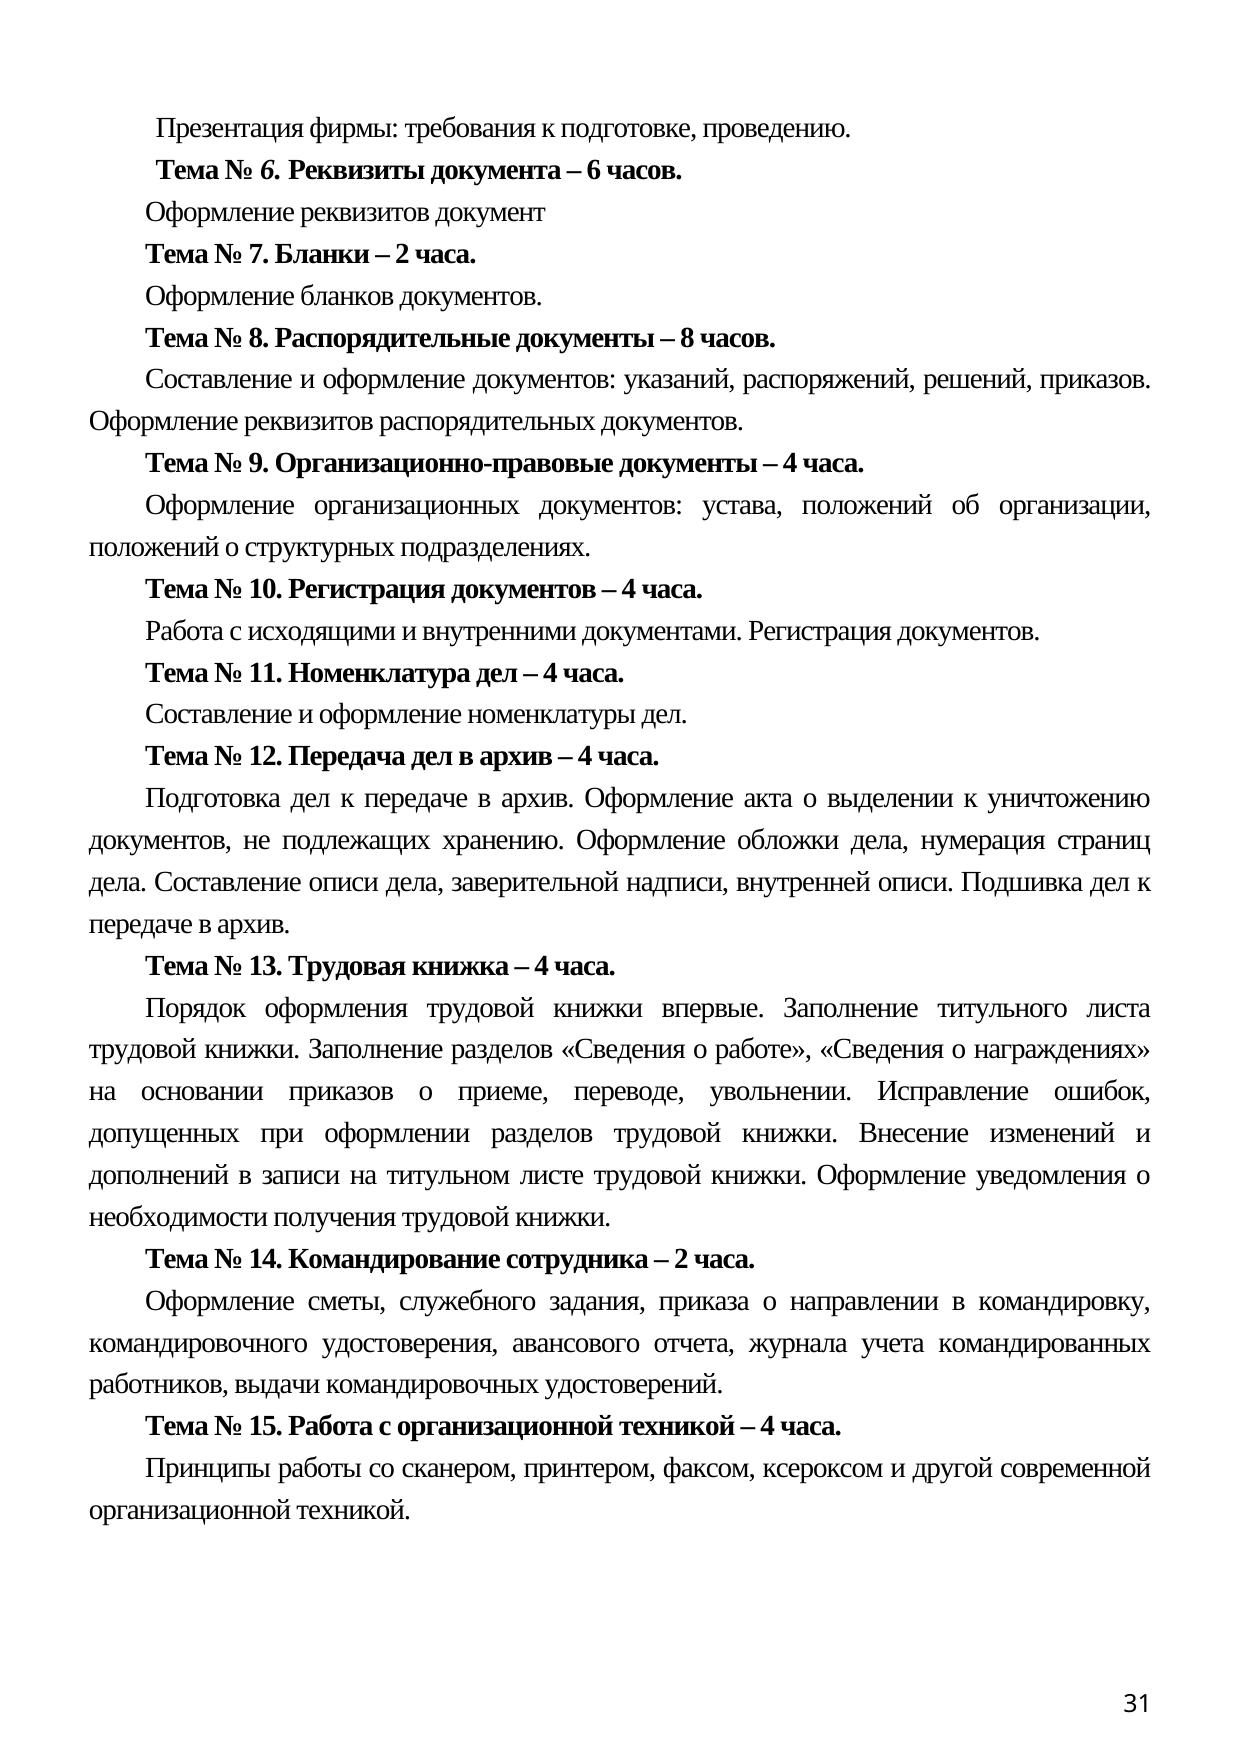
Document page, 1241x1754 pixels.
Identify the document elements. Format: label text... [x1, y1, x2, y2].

text Подготовка дел к передаче в архив. Оформление акта о выделении к уничтожению документов, не подлежащих хранению. Оформление обложки дела, нумерация страниц дела. Составление описи дела, заверительной надписи, внутренней описи. Подшивка дел к передаче в архив. [89, 780, 1152, 939]
text Тема № 14. Командирование сотрудника – 2 часа. [89, 1241, 1152, 1274]
text Составление и оформление документов: указаний, распоряжений, решений, приказов. Оформление реквизитов распорядительных документов. [89, 362, 1152, 437]
text Тема № 9. Организационно-правовые документы – 4 часа. [89, 445, 1152, 479]
text Тема № 15. Работа с организационной техникой – 4 часа. [89, 1408, 1152, 1442]
text Презентация фирмы: требования к подготовке, проведению. [89, 110, 1152, 144]
text Порядок оформления трудовой книжки впервые. Заполнение титульного листа трудовой книжки. Заполнение разделов «Сведения о работе», «Сведения о награждениях» на основании приказов о приеме, переводе, увольнении. Исправление ошибок, допущенных при оформлении разделов трудовой книжки. Внесение изменений и дополнений в записи на титульном листе трудовой книжки. Оформление уведомления о необходимости получения трудовой книжки. [89, 990, 1152, 1233]
text Оформление организационных документов: устава, положений об организации, положений о структурных подразделениях. [89, 487, 1152, 563]
text Оформление реквизитов документ [89, 194, 1152, 228]
text Оформление бланков документов. [89, 278, 1152, 311]
text Тема № 6. Реквизиты документа – 6 часов. [89, 152, 1152, 186]
text Работа с исходящими и внутренними документами. Регистрация документов. [89, 613, 1152, 646]
text Тема № 7. Бланки – 2 часа. [89, 236, 1152, 269]
text Тема № 13. Трудовая книжка – 4 часа. [89, 948, 1152, 981]
text Тема № 8. Распорядительные документы – 8 часов. [89, 320, 1152, 353]
text Принципы работы со сканером, принтером, факсом, ксероксом и другой современной организационной техникой. [89, 1450, 1152, 1526]
text Тема № 10. Регистрация документов – 4 часа. [89, 571, 1152, 604]
text Тема № 11. Номенклатура дел – 4 часа. [89, 655, 1152, 688]
text Оформление сметы, служебного задания, приказа о направлении в командировку, командировочного удостоверения, авансового отчета, журнала учета командированных работников, выдачи командировочных удостоверений. [89, 1283, 1152, 1400]
text Составление и оформление номенклатуры дел. [89, 697, 1152, 730]
text Тема № 12. Передача дел в архив – 4 часа. [89, 738, 1152, 772]
